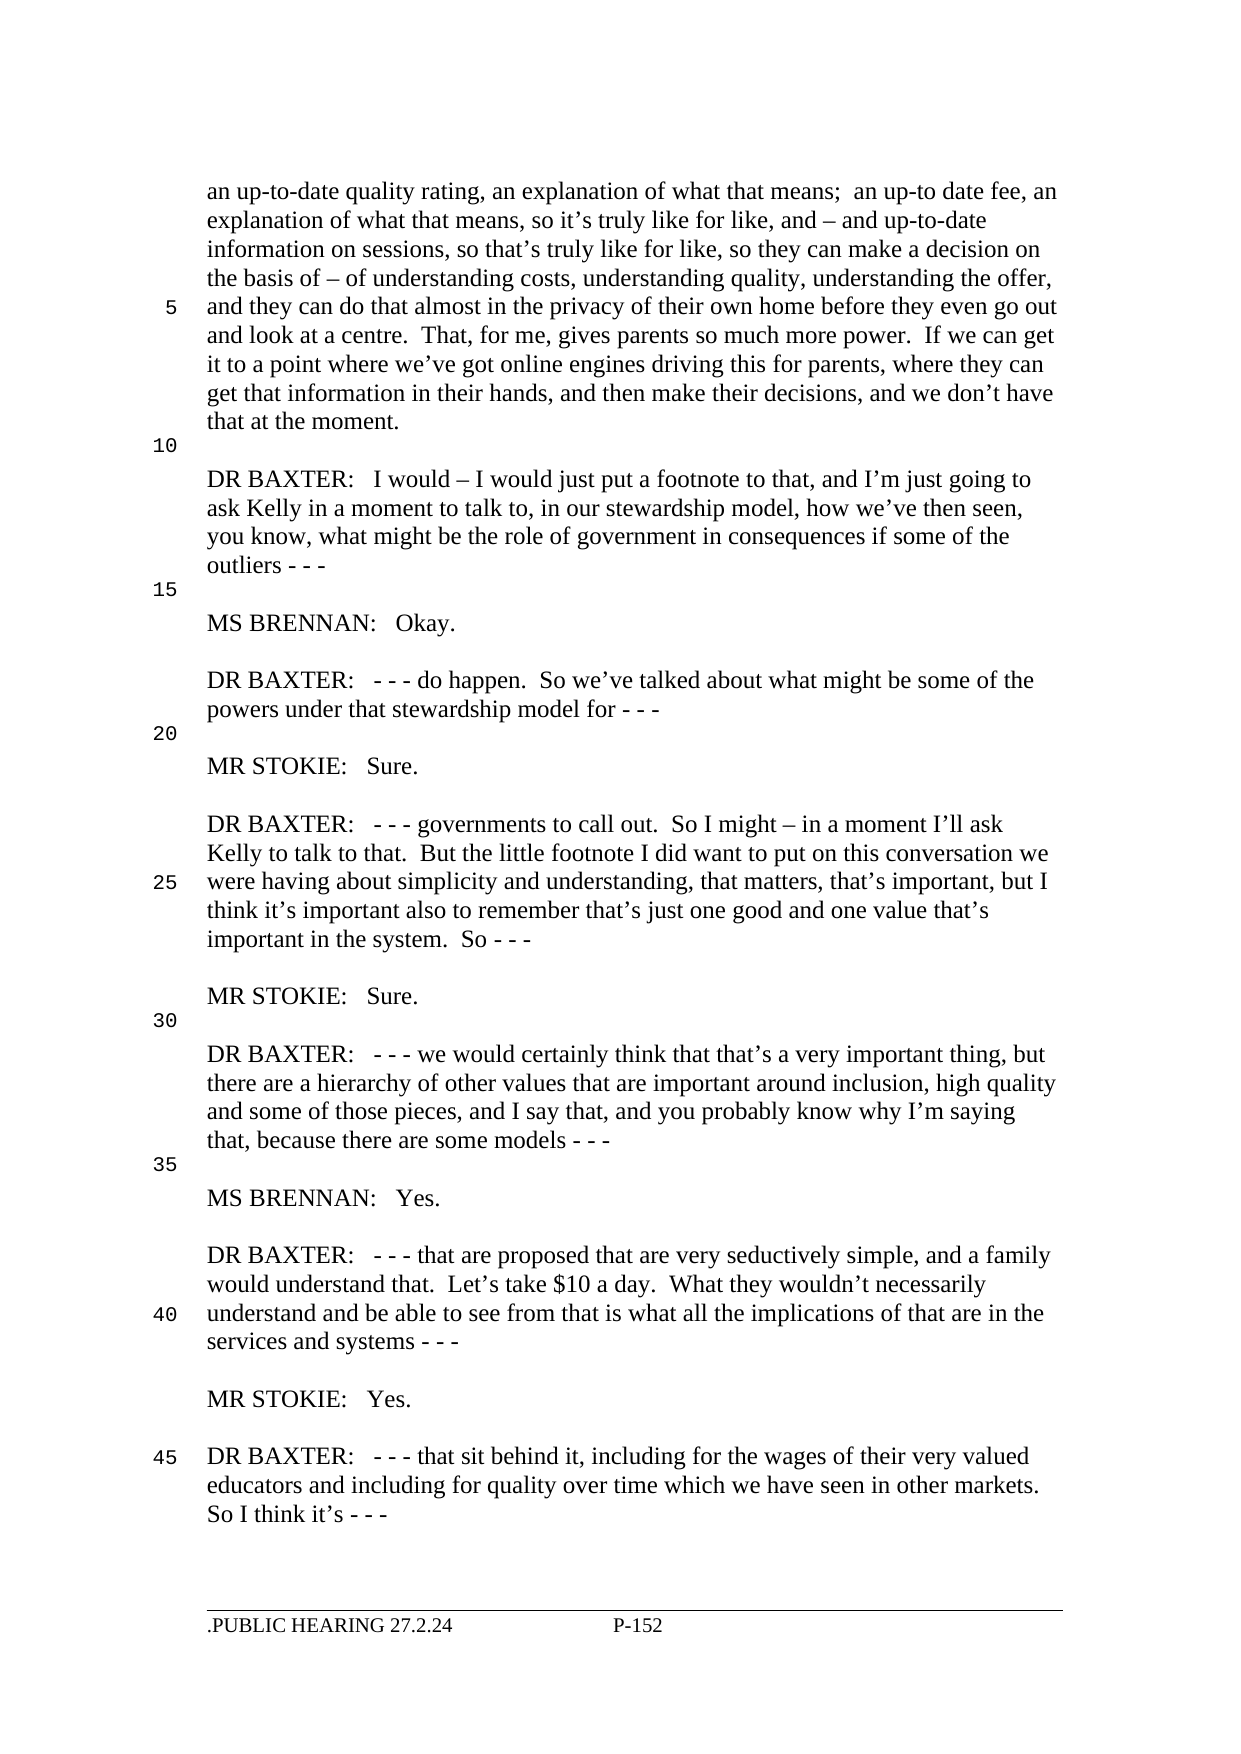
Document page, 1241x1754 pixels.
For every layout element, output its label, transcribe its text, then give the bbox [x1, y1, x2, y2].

text an up-to-date quality rating, an explanation of what that means; an up-to date fee, an explanation of what that means, so it’s truly like for like, and – and up-to-date information on sessions, so that’s truly like for like, so they can make a decision on the basis of – of understanding costs, understanding quality, understanding the offer, and they can do that almost in the privacy of their own home before they even go out and look at a centre. That, for me, gives parents so much more power. If we can get it to a point where we’ve got online engines driving this for parents, where they can get that information in their hands, and then make their decisions, and we don’t have that at the moment. [207, 176, 1063, 435]
text DR BAXTER: - - - that are proposed that are very seductively simple, and a family would understand that. Let’s take $10 a day. What they wouldn’t necessarily understand and be able to see from that is what all the implications of that are in the services and systems - - - [207, 1240, 1063, 1355]
text DR BAXTER: - - - that sit behind it, including for the wages of their very valued educators and including for quality over time which we have seen in other markets. So I think it’s - - - [207, 1441, 1063, 1528]
text MS BRENNAN: Okay. [207, 608, 1063, 636]
text DR BAXTER: - - - we would certainly think that that’s a very important thing, but there are a hierarchy of other values that are important around inclusion, high quality and some of those pieces, and I say that, and you probably know why I’m saying that, because there are some models - - - [207, 1039, 1063, 1154]
text MR STOKIE: Sure. [207, 751, 1063, 780]
text MR STOKIE: Yes. [207, 1384, 1063, 1413]
text DR BAXTER: I would – I would just put a footnote to that, and I’m just going to ask Kelly in a moment to talk to, in our stewardship model, how we’ve then seen, you know, what might be the role of government in consequences if some of the outliers - - - [207, 464, 1063, 579]
text MR STOKIE: Sure. [207, 981, 1063, 1010]
text MS BRENNAN: Yes. [207, 1183, 1063, 1211]
text DR BAXTER: - - - governments to call out. So I might – in a moment I’ll ask Kelly to talk to that. But the little footnote I did want to put on this conversation we were having about simplicity and understanding, that matters, that’s important, but I think it’s important also to remember that’s just one good and one value that’s important in the system. So - - - [207, 809, 1063, 953]
text DR BAXTER: - - - do happen. So we’ve talked about what might be some of the powers under that stewardship model for - - - [207, 665, 1063, 723]
